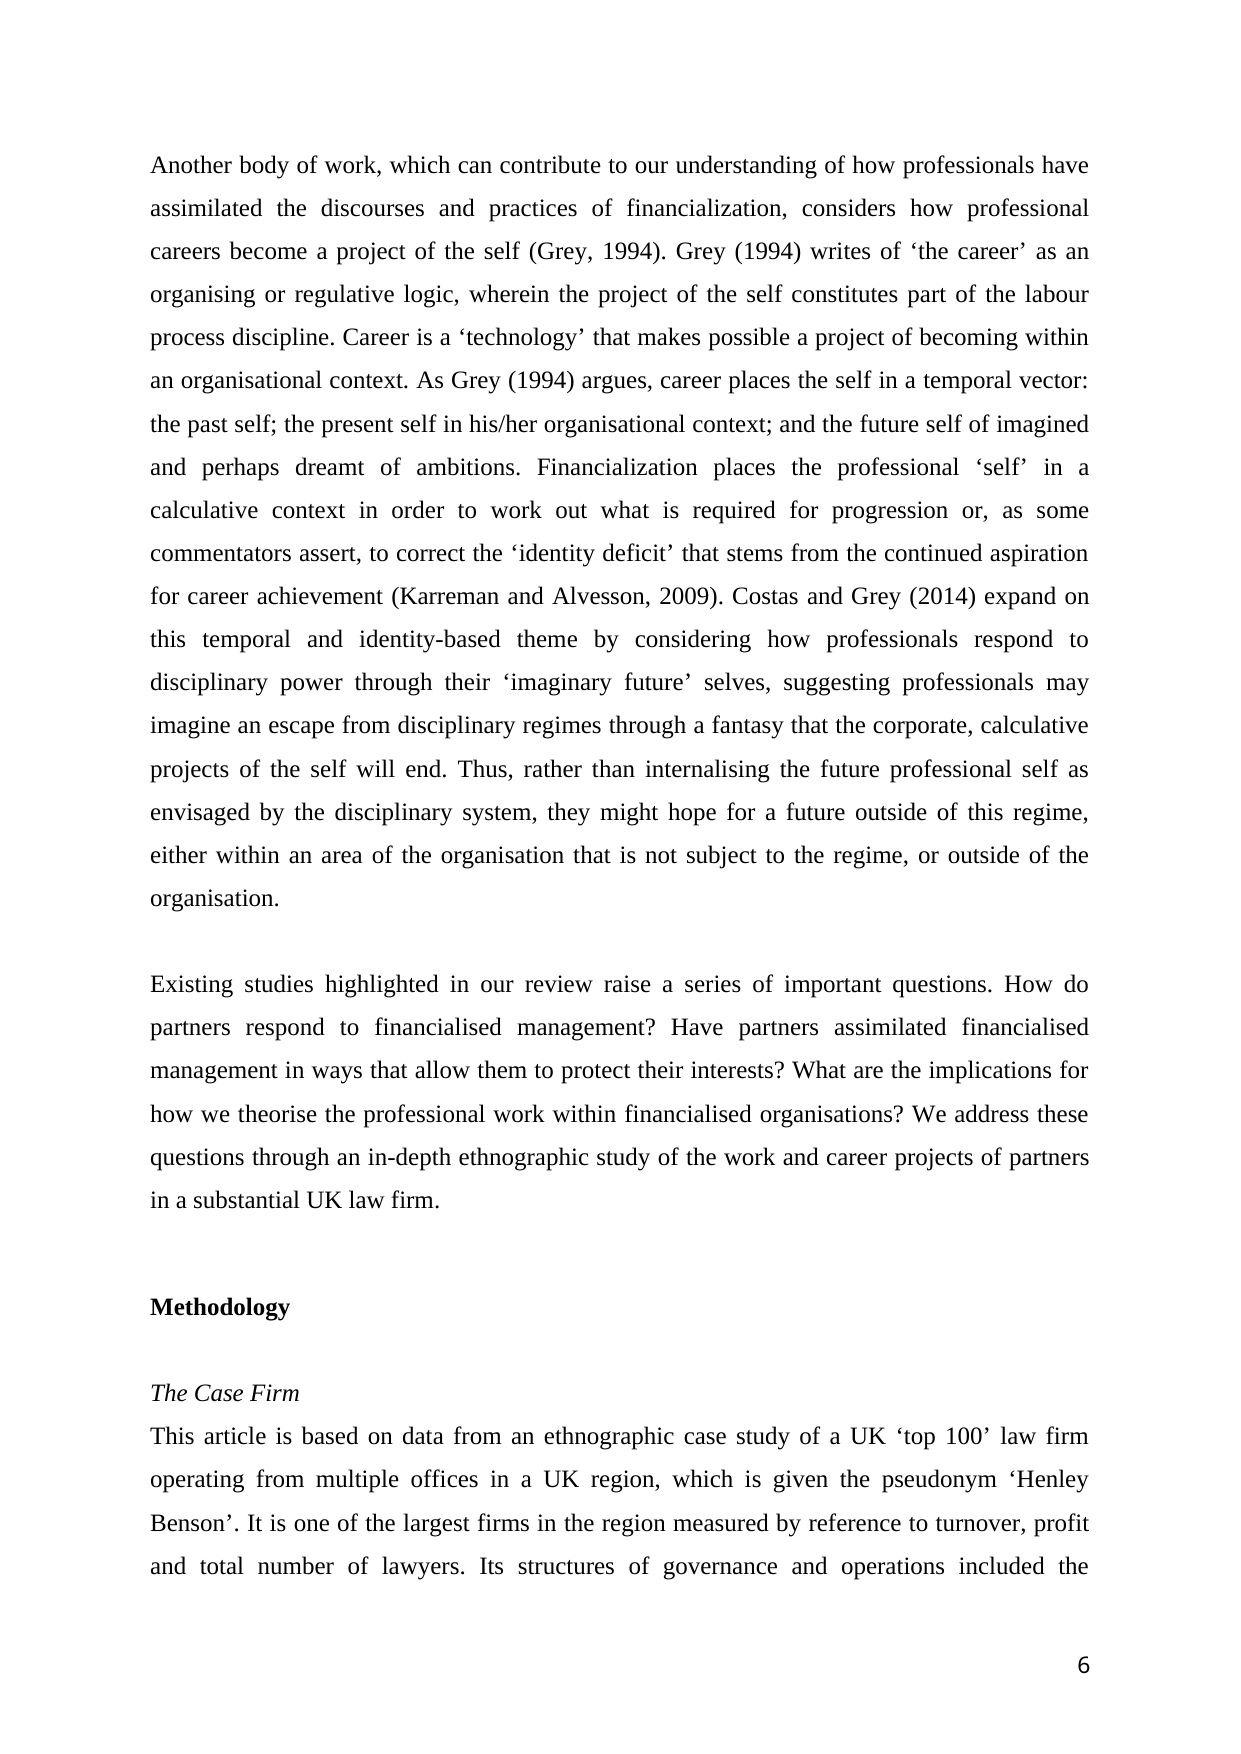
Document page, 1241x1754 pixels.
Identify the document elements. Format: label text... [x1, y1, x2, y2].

text The Case Firm [150, 1378, 1090, 1407]
text Another body of work, which can contribute to our understanding of how professionals have assimilated the discourses and practices of financialization, considers how professional careers become a project of the self (Grey, 1994). Grey (1994) writes of ‘the career’ as an organising or regulative logic, wherein the project of the self constitutes part of the labour process discipline. Career is a ‘technology’ that makes possible a project of becoming within an organisational context. As Grey (1994) argues, career places the self in a temporal vector: the past self; the present self in his/her organisational context; and the future self of imagined and perhaps dreamt of ambitions. Financialization places the professional ‘self’ in a calculative context in order to work out what is required for progression or, as some commentators assert, to correct the ‘identity deficit’ that stems from the continued aspiration for career achievement (Karreman and Alvesson, 2009). Costas and Grey (2014) expand on this temporal and identity-based theme by considering how professionals respond to disciplinary power through their ‘imaginary future’ selves, suggesting professionals may imagine an escape from disciplinary regimes through a fantasy that the corporate, calculative projects of the self will end. Thus, rather than internalising the future professional self as envisaged by the disciplinary system, they might hope for a future outside of this regime, either within an area of the organisation that is not subject to the regime, or outside of the organisation. [150, 150, 1090, 912]
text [150, 1421, 1090, 1579]
text Existing studies highlighted in our review raise a series of important questions. How do partners respond to financialised management? Have partners assimilated financialised management in ways that allow them to protect their interests? What are the implications for how we theorise the professional work within financialised organisations? We address these questions through an in-depth ethnographic study of the work and career projects of partners in a substantial UK law firm. [150, 969, 1090, 1214]
subtitle Methodology [150, 1292, 1090, 1321]
